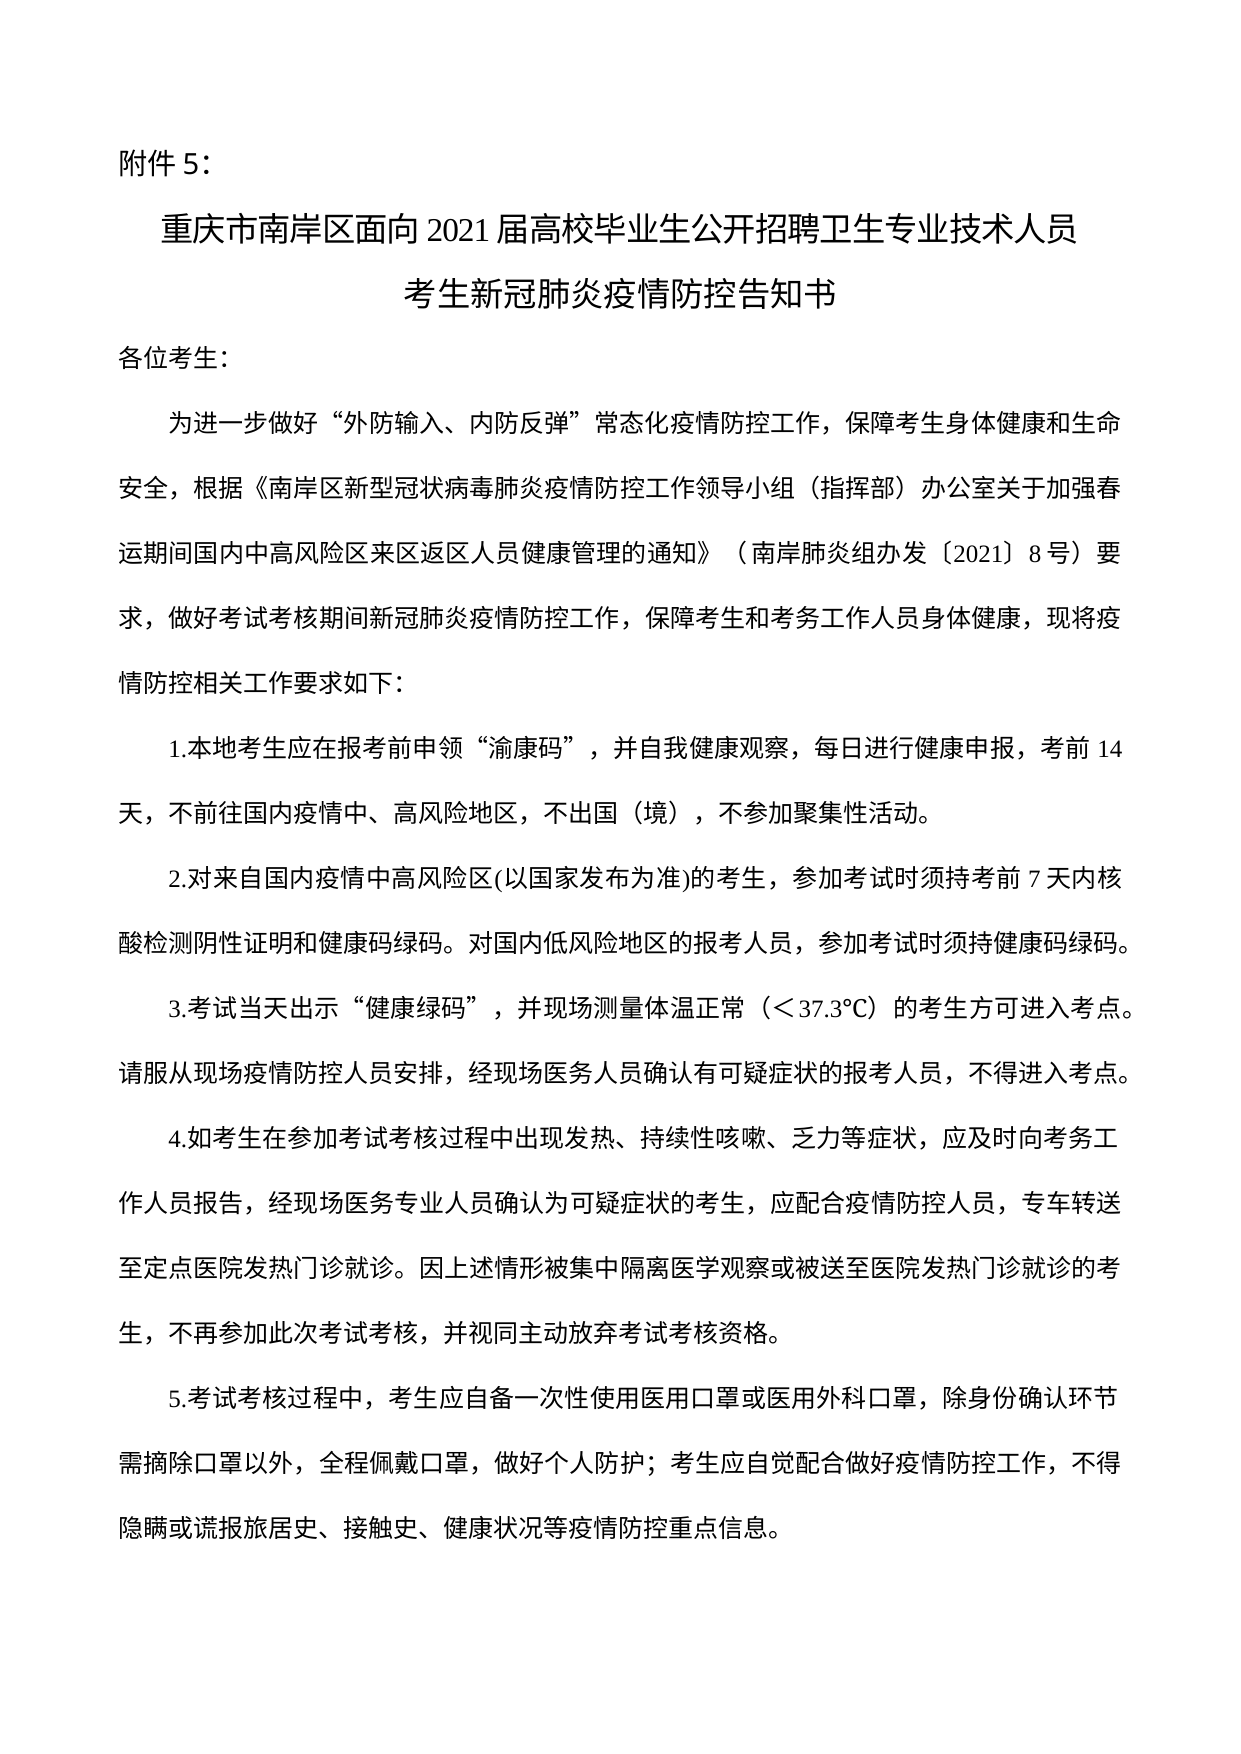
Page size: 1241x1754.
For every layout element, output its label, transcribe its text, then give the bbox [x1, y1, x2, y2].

text 考生新冠肺炎疫情防控告知书 [118, 259, 1122, 324]
text 为进一步做好“外防输入、内防反弹”常态化疫情防控工作，保障考生身体健康和生命安全，根据《南岸区新型冠状病毒肺炎疫情防控工作领导小组（指挥部）办公室关于加强春运期间国内中高风险区来区返区人员健康管理的通知》（南岸肺炎组办发〔2021〕8号）要求，做好考试考核期间新冠肺炎疫情防控工作，保障考生和考务工作人员身体健康，现将疫情防控相关工作要求如下： [118, 635, 1122, 714]
text 5.考试考核过程中，考生应自备一次性使用医用口罩或医用外科口罩，除身份确认环节需摘除口罩以外，全程佩戴口罩，做好个人防护；考生应自觉配合做好疫情防控工作，不得隐瞒或谎报旅居史、接触史、健康状况等疫情防控重点信息。 [118, 1480, 1122, 1559]
text 为进一步做好“外防输入、内防反弹”常态化疫情防控工作，保障考生身体健康和生命安全，根据《南岸区新型冠状病毒肺炎疫情防控工作领导小组（指挥部）办公室关于加强春运期间国内中高风险区来区返区人员健康管理的通知》（南岸肺炎组办发〔2021〕8号）要求，做好考试考核期间新冠肺炎疫情防控工作，保障考生和考务工作人员身体健康，现将疫情防控相关工作要求如下： [118, 505, 1122, 599]
text 为进一步做好“外防输入、内防反弹”常态化疫情防控工作，保障考生身体健康和生命安全，根据《南岸区新型冠状病毒肺炎疫情防控工作领导小组（指挥部）办公室关于加强春运期间国内中高风险区来区返区人员健康管理的通知》（南岸肺炎组办发〔2021〕8号）要求，做好考试考核期间新冠肺炎疫情防控工作，保障考生和考务工作人员身体健康，现将疫情防控相关工作要求如下： [118, 389, 1122, 469]
text 1.本地考生应在报考前申领“渝康码”，并自我健康观察，每日进行健康申报，考前14天，不前往国内疫情中、高风险地区，不出国（境），不参加聚集性活动。 [118, 714, 1122, 844]
text 2.对来自国内疫情中高风险区(以国家发布为准)的考生，参加考试时须持考前7天内核酸检测阴性证明和健康码绿码。对国内低风险地区的报考人员，参加考试时须持健康码绿码。 [118, 844, 1122, 974]
text 3.考试当天出示“健康绿码”，并现场测量体温正常（＜37.3℃）的考生方可进入考点。请服从现场疫情防控人员安排，经现场医务人员确认有可疑症状的报考人员，不得进入考点。 [118, 974, 1122, 1104]
text 各位考生： [118, 324, 1122, 389]
text 重庆市南岸区面向2021届高校毕业生公开招聘卫生专业技术人员 [118, 194, 1122, 259]
text 5.考试考核过程中，考生应自备一次性使用医用口罩或医用外科口罩，除身份确认环节需摘除口罩以外，全程佩戴口罩，做好个人防护；考生应自觉配合做好疫情防控工作，不得隐瞒或谎报旅居史、接触史、健康状况等疫情防控重点信息。 [118, 1364, 1122, 1444]
text 附件5： [118, 129, 1122, 194]
text 4.如考生在参加考试考核过程中出现发热、持续性咳嗽、乏力等症状，应及时向考务工作人员报告，经现场医务专业人员确认为可疑症状的考生，应配合疫情防控人员，专车转送至定点医院发热门诊就诊。因上述情形被集中隔离医学观察或被送至医院发热门诊就诊的考生，不再参加此次考试考核，并视同主动放弃考试考核资格。 [118, 1104, 1122, 1364]
